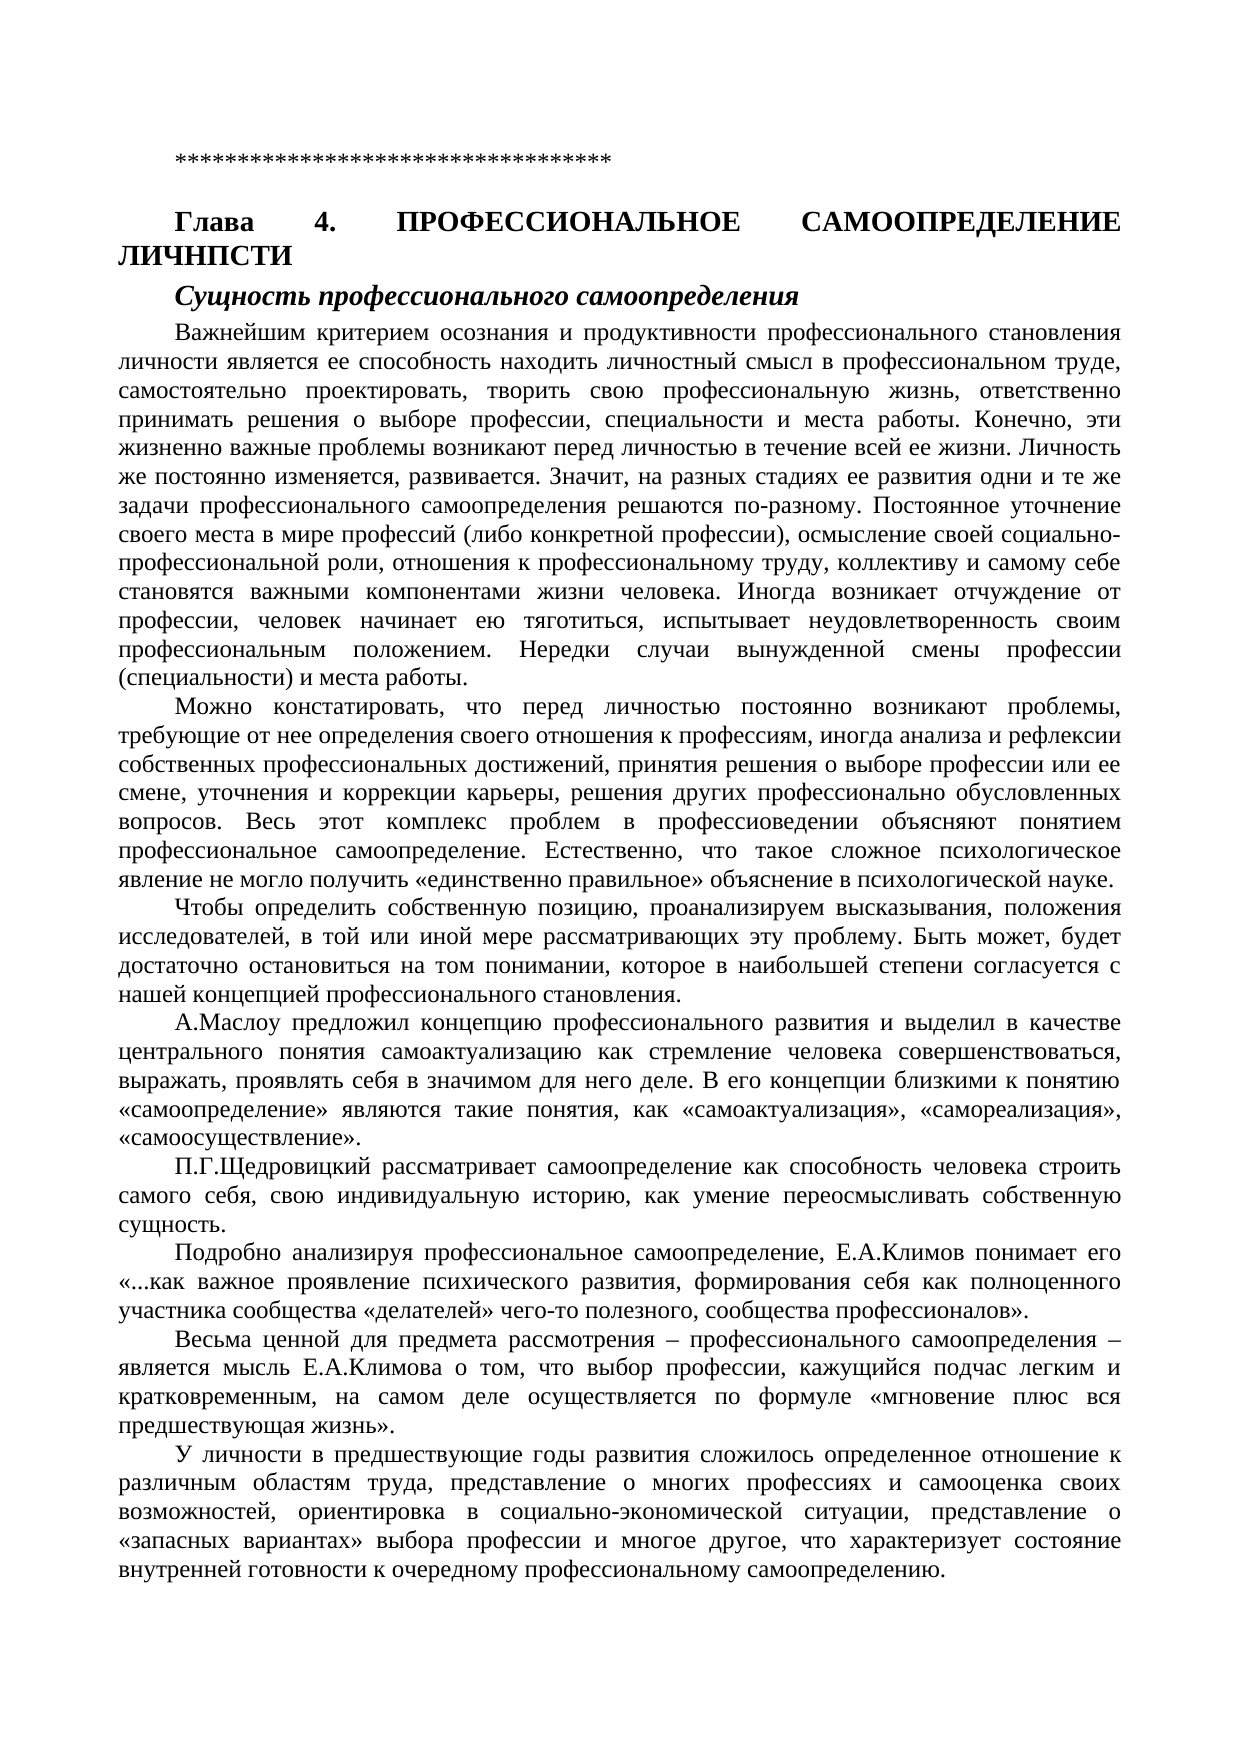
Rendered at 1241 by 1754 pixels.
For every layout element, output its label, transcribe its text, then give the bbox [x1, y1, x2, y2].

text Подробно анализируя профессиональное самоопределение, Е.А.Климов понимает его «...как важное проявление психического развития, формирования себя как полноценного участника сообщества «делателей» чего-то полезного, сообщества профессионалов». [118, 1237, 1122, 1324]
subtitle Сущность профессионального самоопределения [118, 278, 1122, 311]
text А.Маслоу предложил концепцию профессионального развития и выделил в качестве центрального понятия самоактуализацию как стремление человека совершенствоваться, выражать, проявлять себя в значимом для него деле. В его концепции близкими к понятию «самоопределение» являются такие понятия, как «самоактуализация», «самореализация», «самоосуществление». [118, 1007, 1122, 1151]
text Чтобы определить собственную позицию, проанализируем высказывания, положения исследователей, в той или иной мере рассматривающих эту проблему. Быть может, будет достаточно остановиться на том понимании, которое в наибольшей степени согласуется с нашей концепцией профессионального становления. [118, 892, 1122, 1007]
subtitle Глава 4. ПРОФЕССИОНАЛЬНОЕ САМООПРЕДЕЛЕНИЕ ЛИЧНПСТИ [118, 204, 1122, 271]
text Весьма ценной для предмета рассмотрения – профессионального самоопределения – является мысль Е.А.Климова о том, что выбор профессии, кажущийся подчас легким и кратковременным, на самом деле осуществляется по формуле «мгновение плюс вся предшествующая жизнь». [118, 1324, 1122, 1439]
text Можно констатировать, что перед личностью постоянно возникают проблемы, требующие от нее определения своего отношения к профессиям, иногда анализа и рефлексии собственных профессиональных достижений, принятия решения о выборе профессии или ее смене, уточнения и коррекции карьеры, решения других профессионально обусловленных вопросов. Весь этот комплекс проблем в профессиоведении объясняют понятием профессиональное самоопределение. Естественно, что такое сложное психологическое явление не могло получить «единственно правильное» объяснение в психологической науке. [118, 691, 1122, 892]
text Важнейшим критерием осознания и продуктивности профессионального становления личности является ее способность находить личностный смысл в профессиональном труде, самостоятельно проектировать, творить свою профессиональную жизнь, ответственно принимать решения о выборе профессии, специальности и места работы. Конечно, эти жизненно важные проблемы возникают перед личностью в течение всей ее жизни. Личность же постоянно изменяется, развивается. Значит, на разных стадиях ее развития одни и те же задачи профессионального самоопределения решаются по-разному. Постоянное уточнение своего места в мире профессий (либо конкретной профессии), осмысление своей социально-профессиональной роли, отношения к профессиональному труду, коллективу и самому себе становятся важными компонентами жизни человека. Иногда возникает отчуждение от профессии, человек начинает ею тяготиться, испытывает неудовлетворенность своим профессиональным положением. Нередки случаи вынужденной смены профессии (специальности) и места работы. [118, 317, 1122, 691]
text *********************************** [118, 147, 1122, 176]
text П.Г.Щедровицкий рассматривает самоопределение как способность человека строить самого себя, свою индивидуальную историю, как умение переосмысливать собственную сущность. [118, 1151, 1122, 1237]
text У личности в предшествующие годы развития сложилось определенное отношение к различным областям труда, представление о многих профессиях и самооценка своих возможностей, ориентировка в социально-экономической ситуации, представление о «запасных вариантах» выбора профессии и многое другое, что характеризует состояние внутренней готовности к очередному профессиональному самоопределению. [118, 1439, 1122, 1582]
